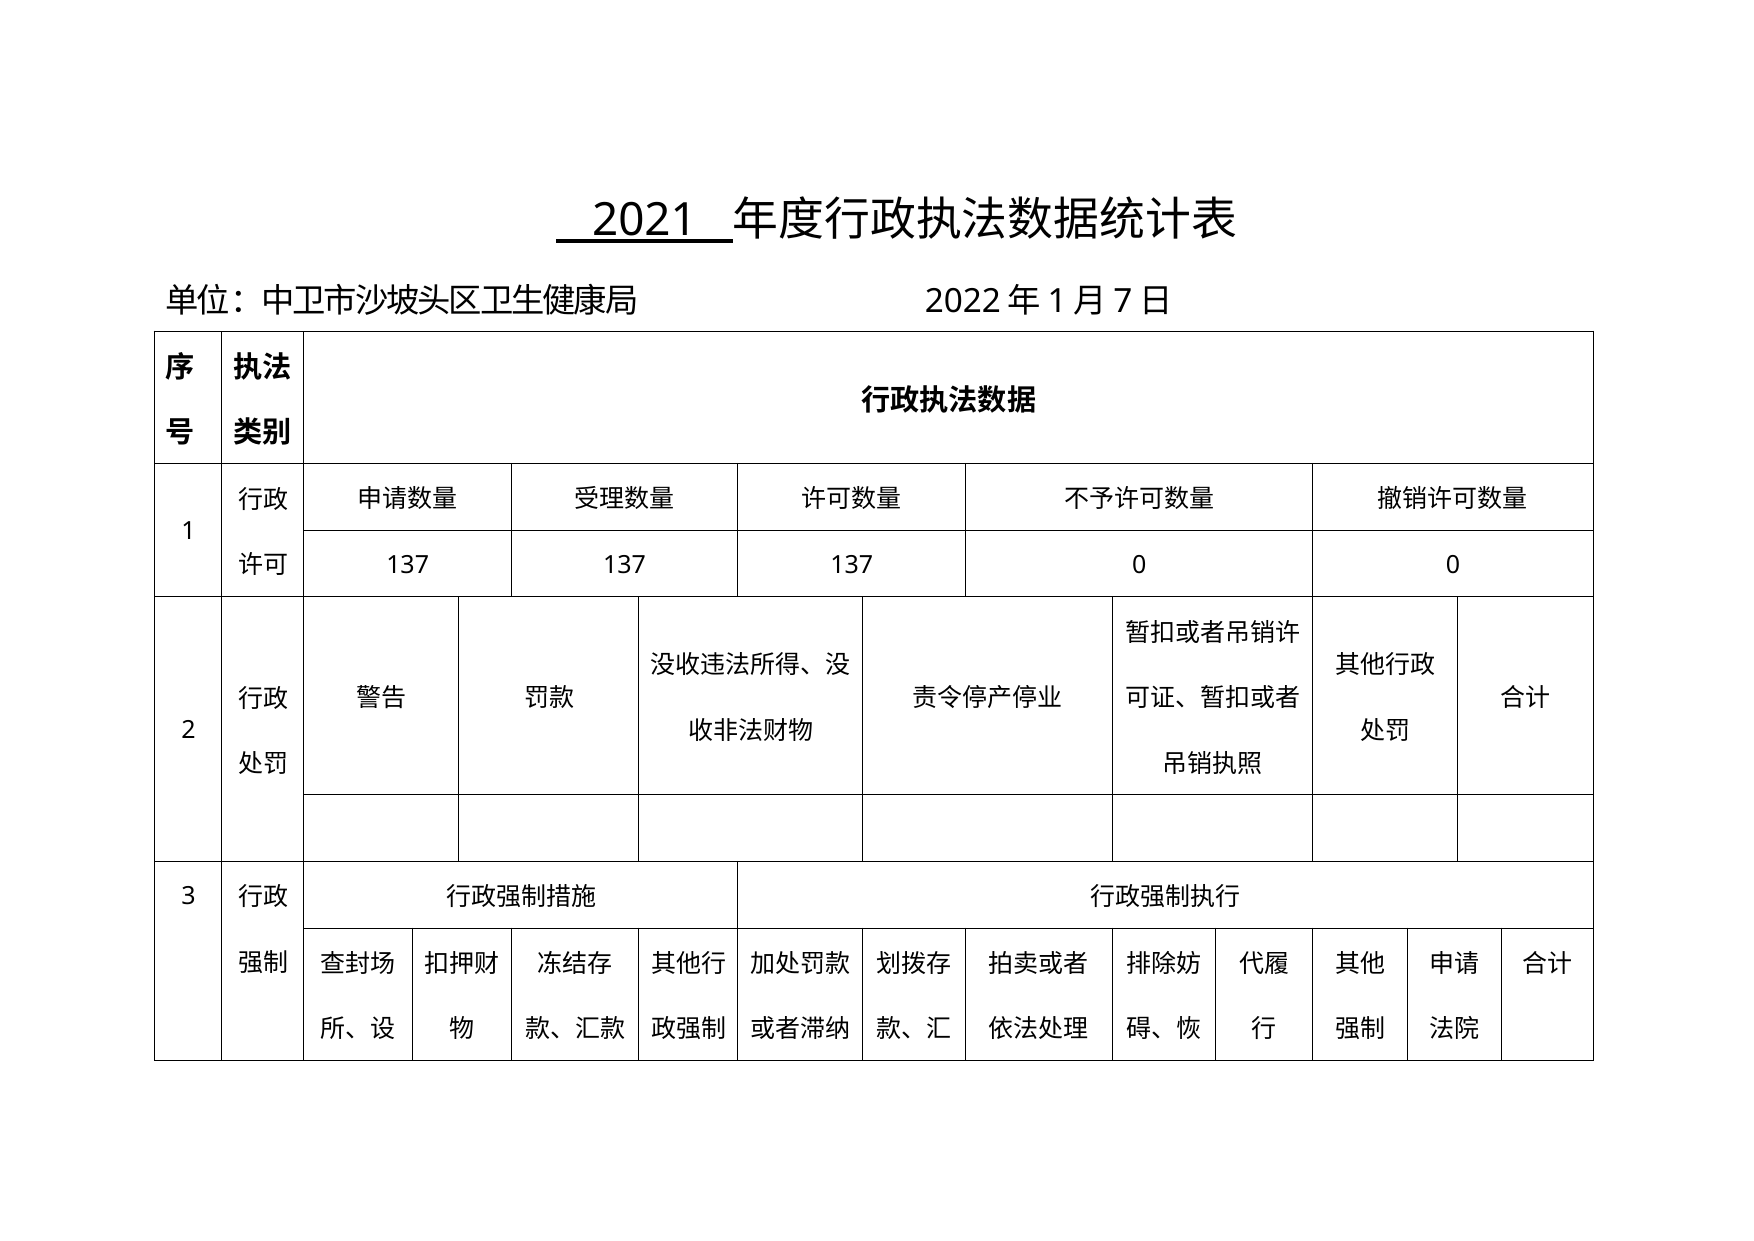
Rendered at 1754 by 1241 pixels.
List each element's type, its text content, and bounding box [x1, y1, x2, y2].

table_cell [863, 795, 1112, 861]
table_cell 137 [738, 531, 965, 596]
table_cell 暂扣或者吊销许可证、暂扣或者吊销执照 [1113, 597, 1312, 794]
table_cell 划拨存款、汇款 [863, 929, 965, 1060]
table_cell [459, 795, 638, 861]
table_cell 其他行政处罚 [1313, 597, 1457, 794]
table_cell 行政强制 [222, 862, 303, 1060]
table_cell [639, 795, 862, 861]
table_cell 行政处罚 [222, 597, 303, 861]
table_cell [966, 929, 1112, 1060]
table_cell 申请法院强制执行 [1408, 929, 1501, 1060]
table_cell 3 [155, 862, 221, 1060]
table_cell 137 [512, 531, 737, 596]
table_cell [304, 795, 458, 861]
table_cell 排除妨碍、恢复原状 [1113, 929, 1215, 1060]
table_cell 137 [304, 531, 511, 596]
table_cell 警告 [304, 597, 458, 794]
table_cell 行政许可 [222, 464, 303, 596]
table_cell 行政强制措施 [304, 862, 737, 927]
table_cell 罚款 [459, 597, 638, 794]
table_header 执法 类别 [222, 332, 303, 463]
text 单位：中卫市沙坡头区卫生健康局 2022年1月7日 [165, 265, 1535, 331]
table_cell 不予许可数量 [966, 464, 1312, 529]
table_cell 0 [1313, 531, 1593, 596]
table_cell 扣押财物 [413, 929, 511, 1060]
table_cell 冻结存款、汇款 [512, 929, 638, 1060]
table_cell 责令停产停业 [863, 597, 1112, 794]
table_cell 许可数量 [738, 464, 965, 529]
table_cell 行政强制执行 [738, 862, 1593, 927]
table_cell [1313, 795, 1457, 861]
table_cell 没收违法所得、没收非法财物 [639, 597, 862, 794]
table_cell 2 [155, 597, 221, 861]
table_cell 其他强制执行方式 [1313, 929, 1407, 1060]
table_cell [1458, 795, 1593, 861]
table_cell 合计 [1458, 597, 1593, 794]
table_cell 加处罚款或者滞纳金 [738, 929, 862, 1060]
table_cell 1 [155, 464, 221, 596]
table_cell 其他行政强制措施 [639, 929, 737, 1060]
table_cell 0 [966, 531, 1312, 596]
table_header 行政执法数据 [304, 332, 1593, 463]
table_cell 申请数量 [304, 464, 511, 529]
table_cell 代履行 [1216, 929, 1312, 1060]
table_cell 受理数量 [512, 464, 737, 529]
text 2021 年度行政执法数据统计表 [165, 167, 1535, 265]
table_header 序号 [155, 332, 221, 463]
table_cell 合计 [1502, 929, 1593, 1060]
table_cell 查封场所、设施或者财物 [304, 929, 412, 1060]
table_cell [1113, 795, 1312, 861]
table_cell 撤销许可数量 [1313, 464, 1593, 529]
